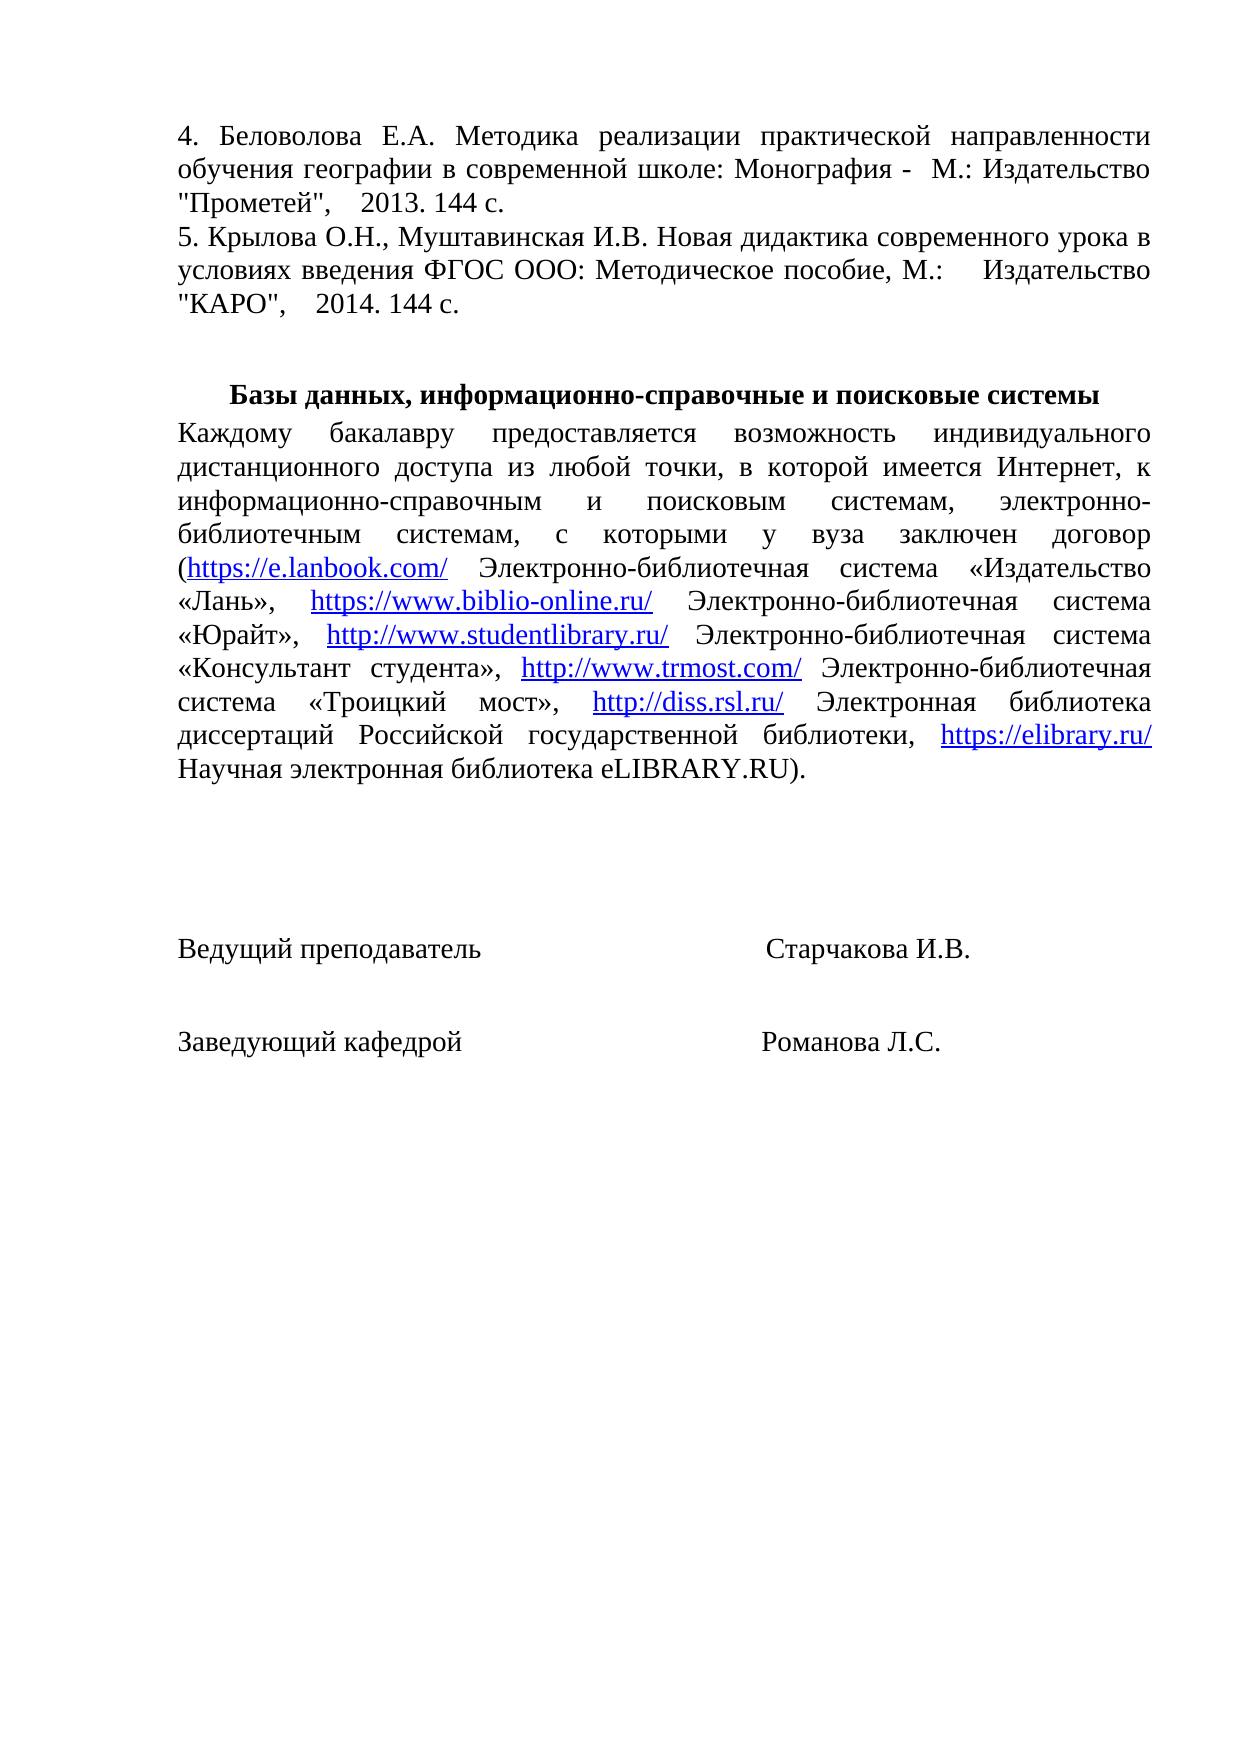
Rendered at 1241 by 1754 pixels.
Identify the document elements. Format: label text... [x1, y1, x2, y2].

text Базы данных, информационно-справочные и поисковые системы [177, 377, 1152, 411]
text Ведущий преподаватель Старчакова И.В. [177, 931, 1152, 964]
text 5. Крылова О.Н., Муштавинская И.В. Новая дидактика современного урока в условиях введения ФГОС ООО: Методическое пособие, М.: Издательство "КАРО", 2014. 144 с. [177, 219, 1152, 319]
text 4. Беловолова Е.А. Методика реализации практической направленности обучения географии в современной школе: Монография - М.: Издательство "Прометей", 2013. 144 с. [177, 118, 1152, 219]
text Каждому бакалавру предоставляется возможность индивидуального дистанционного доступа из любой точки, в которой имеется Интернет, к информационно-справочным и поисковым системам, электронно-библиотечным системам, с которыми у вуза заключен договор (https://e.lanbook.com/ Электронно-библиотечная система «Издательство «Лань», https://www.biblio-online.ru/ Электронно-библиотечная система «Юрайт», http://www.studentlibrary.ru/ Электронно-библиотечная система «Консультант студента», http://www.trmost.com/ Электронно-библиотечная система «Троицкий мост», http://diss.rsl.ru/ Электронная библиотека диссертаций Российской государственной библиотеки, https://elibrary.ru/ Научная электронная библиотека eLIBRARY.RU). [177, 416, 1152, 784]
text Заведующий кафедрой Романова Л.С. [177, 1024, 1152, 1058]
